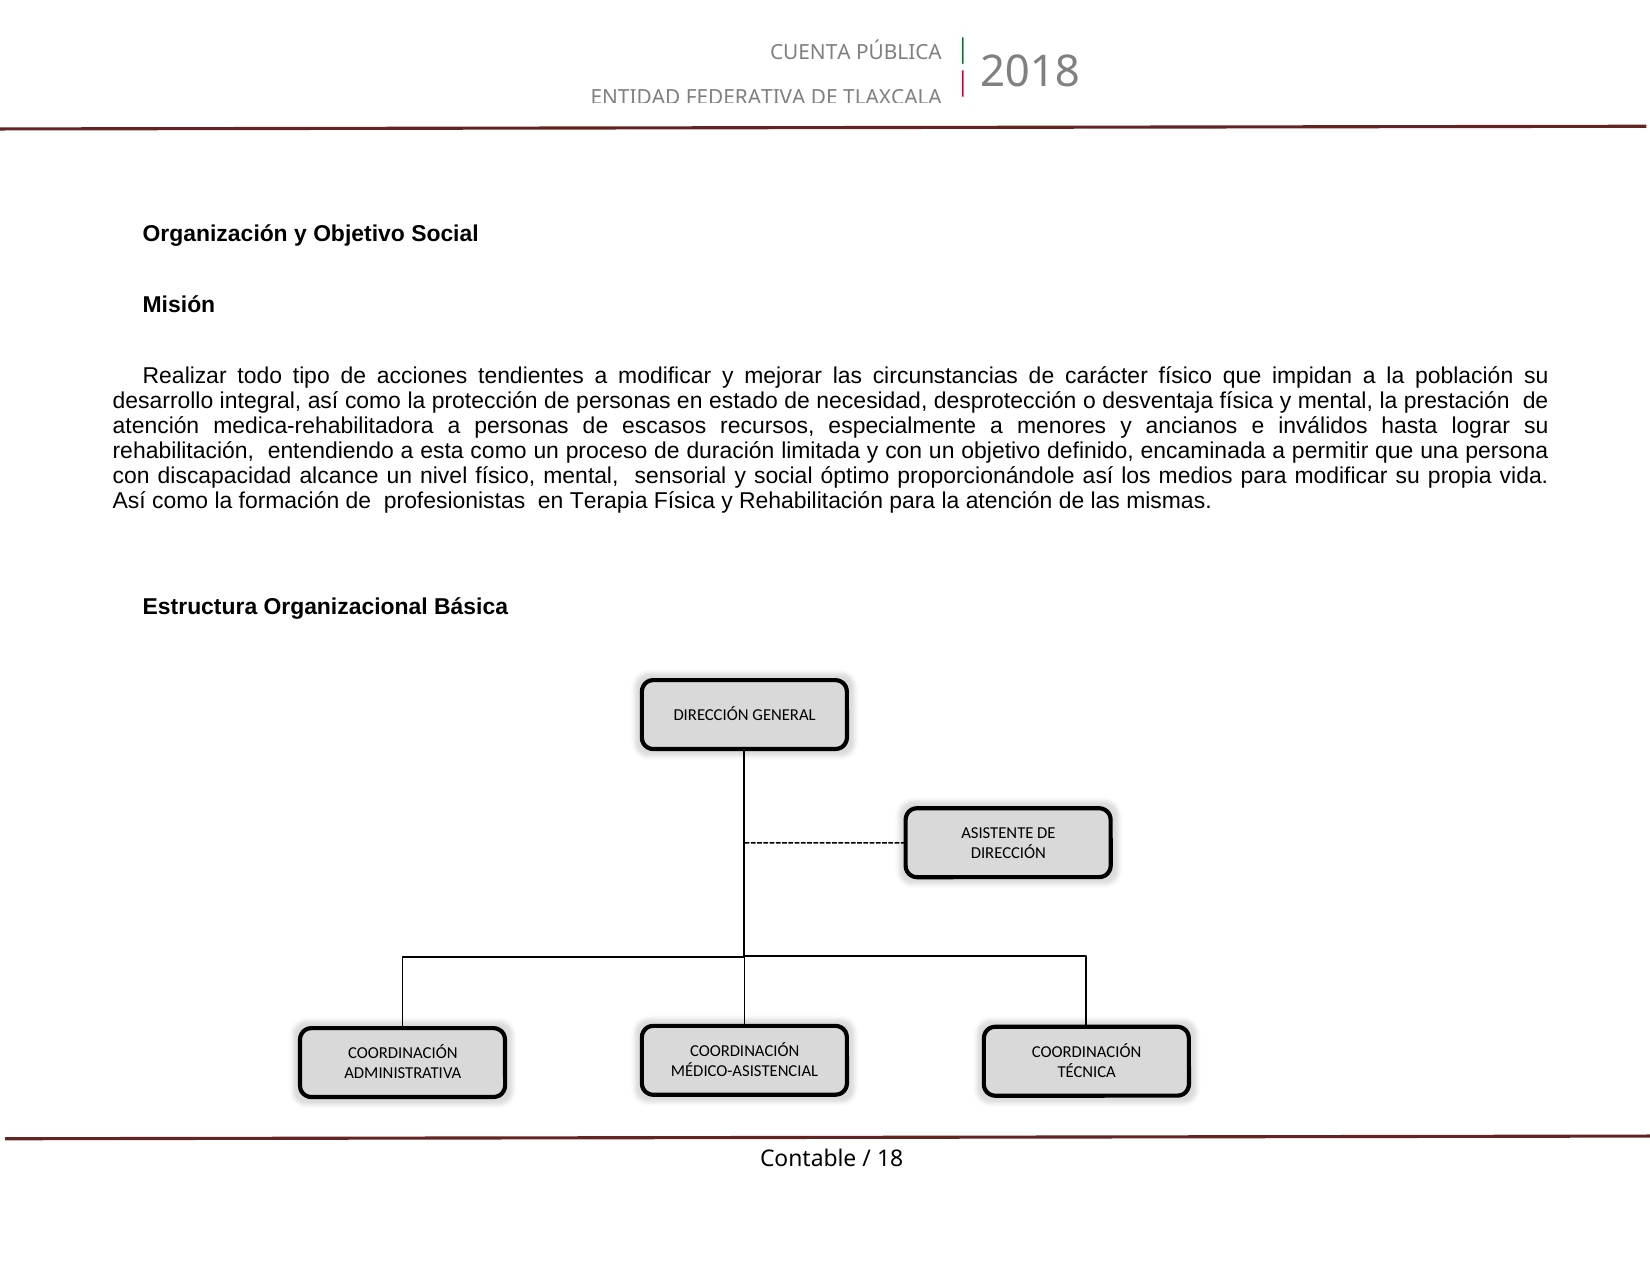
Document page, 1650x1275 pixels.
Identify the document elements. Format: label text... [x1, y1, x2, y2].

picture [956, 28, 974, 100]
text Organización y Objetivo Social [112, 221, 1550, 246]
text Misión [112, 292, 1550, 317]
text Realizar todo tipo de acciones tendientes a modificar y mejorar las circunstancias de carácter físico que impidan a la población su desarrollo integral, así como la protección de personas en estado de necesidad, desprotección o desventaja física y mental, la prestación de atención medica-rehabilitadora a personas de escasos recursos, especialmente a menores y ancianos e inválidos hasta lograr su rehabilitación, entendiendo a esta como un proceso de duración limitada y con un objetivo definido, encaminada a permitir que una persona con discapacidad alcance un nivel físico, mental, sensorial y social óptimo proporcionándole así los medios para modificar su propia vida. Así como la formación de profesionistas en Terapia Física y Rehabilitación para la atención de las mismas. [112, 363, 1550, 513]
text Estructura Organizacional Básica [112, 595, 1550, 620]
